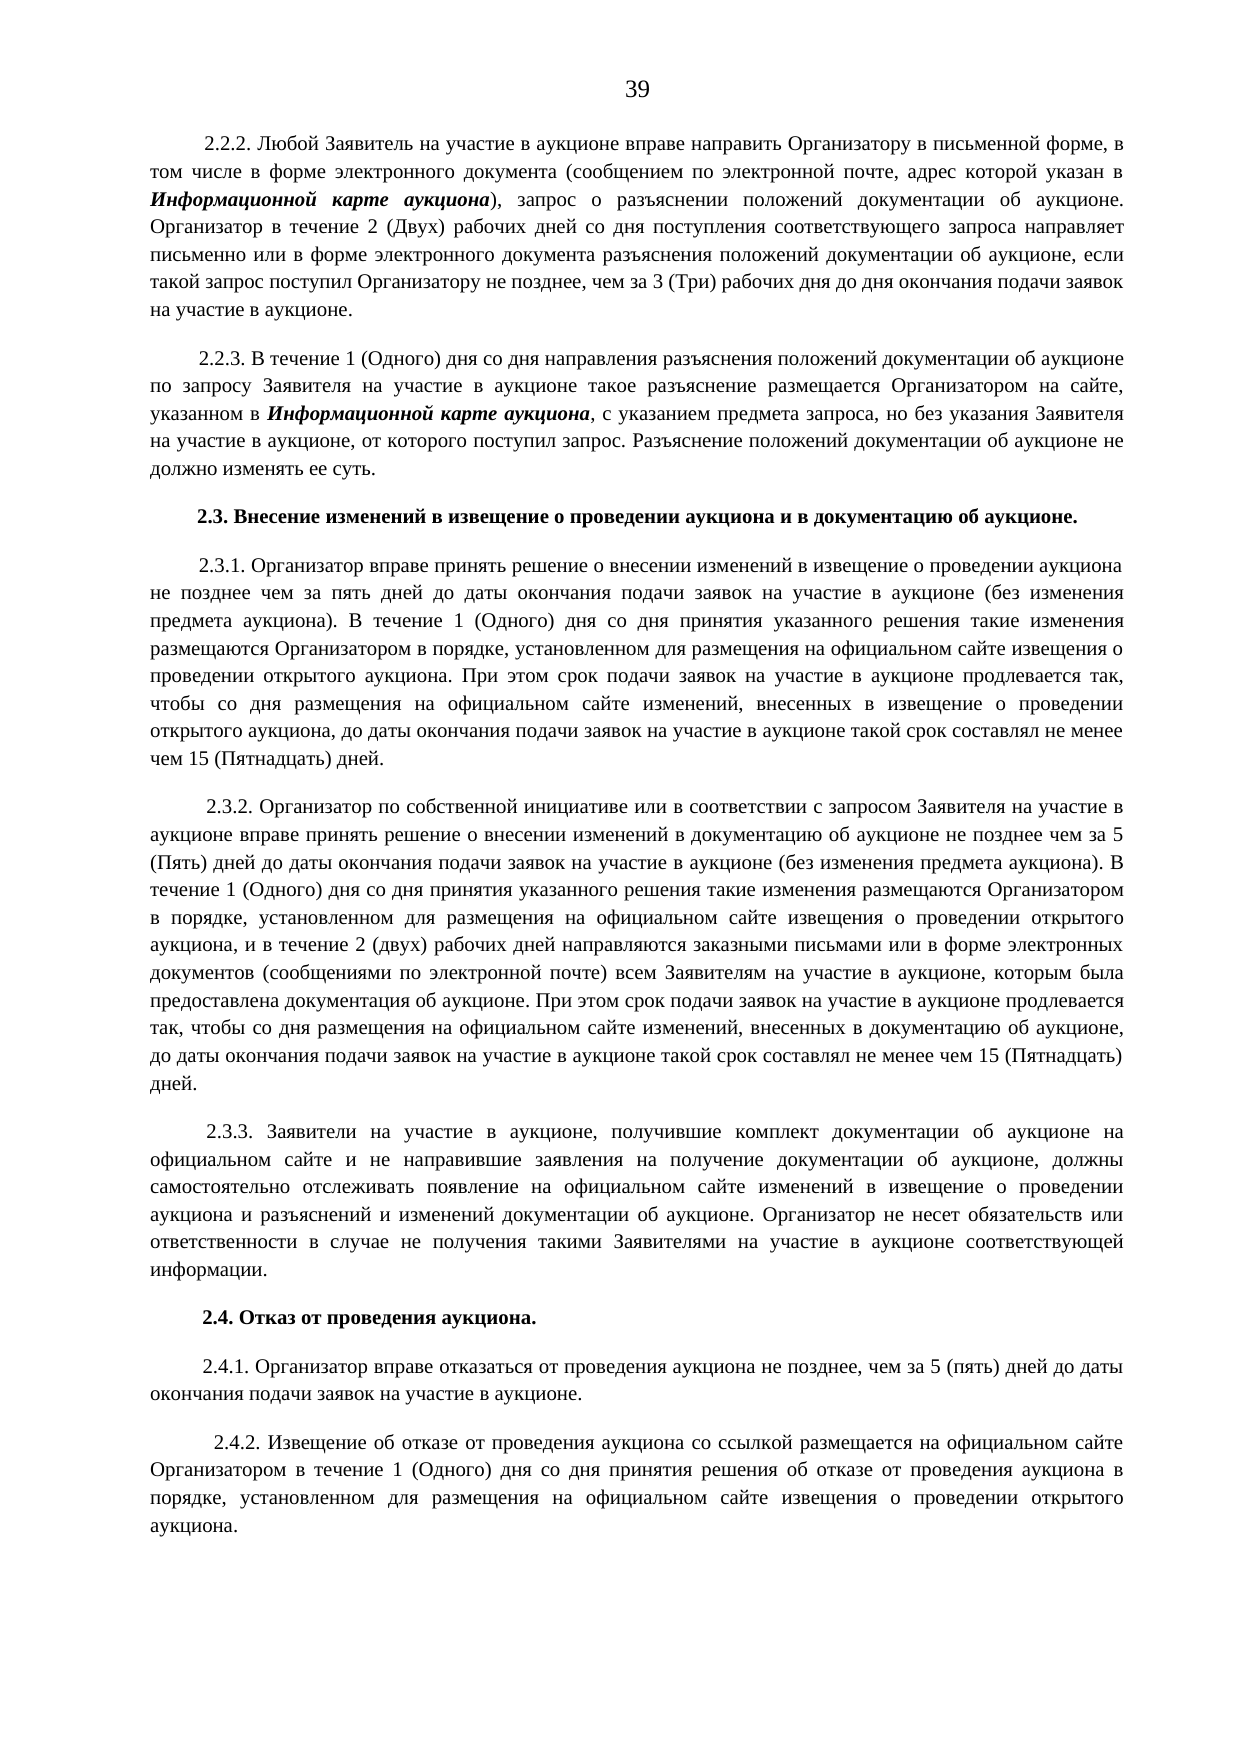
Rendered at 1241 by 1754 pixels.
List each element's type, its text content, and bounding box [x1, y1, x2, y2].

text 2.2.2. Любой Заявитель на участие в аукционе вправе направить Организатору в письменной форме, в том числе в форме электронного документа (сообщением по электронной почте, адрес которой указан в Информационной карте аукциона), запрос о разъяснении положений документации об аукционе. Организатор в течение 2 (Двух) рабочих дней со дня поступления соответствующего запроса направляет письменно или в форме электронного документа разъяснения положений документации об аукционе, если такой запрос поступил Организатору не позднее, чем за 3 (Три) рабочих дня до дня окончания подачи заявок на участие в аукционе. [150, 131, 1125, 321]
text 2.3.3. Заявители на участие в аукционе, получившие комплект документации об аукционе на официальном сайте и не направившие заявления на получение документации об аукционе, должны самостоятельно отслеживать появление на официальном сайте изменений в извещение о проведении аукциона и разъяснений и изменений документации об аукционе. Организатор не несет обязательств или ответственности в случае не получения такими Заявителями на участие в аукционе соответствующей информации. [150, 1119, 1125, 1281]
text 2.4.2. Извещение об отказе от проведения аукциона со ссылкой размещается на официальном сайте Организатором в течение 1 (Одного) дня со дня принятия решения об отказе от проведения аукциона в порядке, установленном для размещения на официальном сайте извещения о проведении открытого аукциона. [150, 1430, 1125, 1537]
text 2.2.3. В течение 1 (Одного) дня со дня направления разъяснения положений документации об аукционе по запросу Заявителя на участие в аукционе такое разъяснение размещается Организатором на сайте, указанном в Информационной карте аукциона, с указанием предмета запроса, но без указания Заявителя на участие в аукционе, от которого поступил запрос. Разъяснение положений документации об аукционе не должно изменять ее суть. [150, 345, 1125, 480]
text 2.3. Внесение изменений в извещение о проведении аукциона и в документацию об аукционе. [150, 504, 1125, 528]
text 2.3.1. Организатор вправе принять решение о внесении изменений в извещение о проведении аукциона не позднее чем за пять дней до даты окончания подачи заявок на участие в аукционе (без изменения предмета аукциона). В течение 1 (Одного) дня со дня принятия указанного решения такие изменения размещаются Организатором в порядке, установленном для размещения на официальном сайте извещения о проведении открытого аукциона. При этом срок подачи заявок на участие в аукционе продлевается так, чтобы со дня размещения на официальном сайте изменений, внесенных в извещение о проведении открытого аукциона, до даты окончания подачи заявок на участие в аукционе такой срок составлял не менее чем 15 (Пятнадцать) дней. [150, 553, 1125, 770]
text 2.3.2. Организатор по собственной инициативе или в соответствии с запросом Заявителя на участие в аукционе вправе принять решение о внесении изменений в документацию об аукционе не позднее чем за 5 (Пять) дней до даты окончания подачи заявок на участие в аукционе (без изменения предмета аукциона). В течение 1 (Одного) дня со дня принятия указанного решения такие изменения размещаются Организатором в порядке, установленном для размещения на официальном сайте извещения о проведении открытого аукциона, и в течение 2 (двух) рабочих дней направляются заказными письмами или в форме электронных документов (сообщениями по электронной почте) всем Заявителям на участие в аукционе, которым была предоставлена документация об аукционе. При этом срок подачи заявок на участие в аукционе продлевается так, чтобы со дня размещения на официальном сайте изменений, внесенных в документацию об аукционе, до даты окончания подачи заявок на участие в аукционе такой срок составлял не менее чем 15 (Пятнадцать) дней. [150, 794, 1125, 1094]
text 2.4.1. Организатор вправе отказаться от проведения аукциона не позднее, чем за 5 (пять) дней до даты окончания подачи заявок на участие в аукционе. [150, 1354, 1125, 1405]
text 2.4. Отказ от проведения аукциона. [150, 1305, 1125, 1329]
